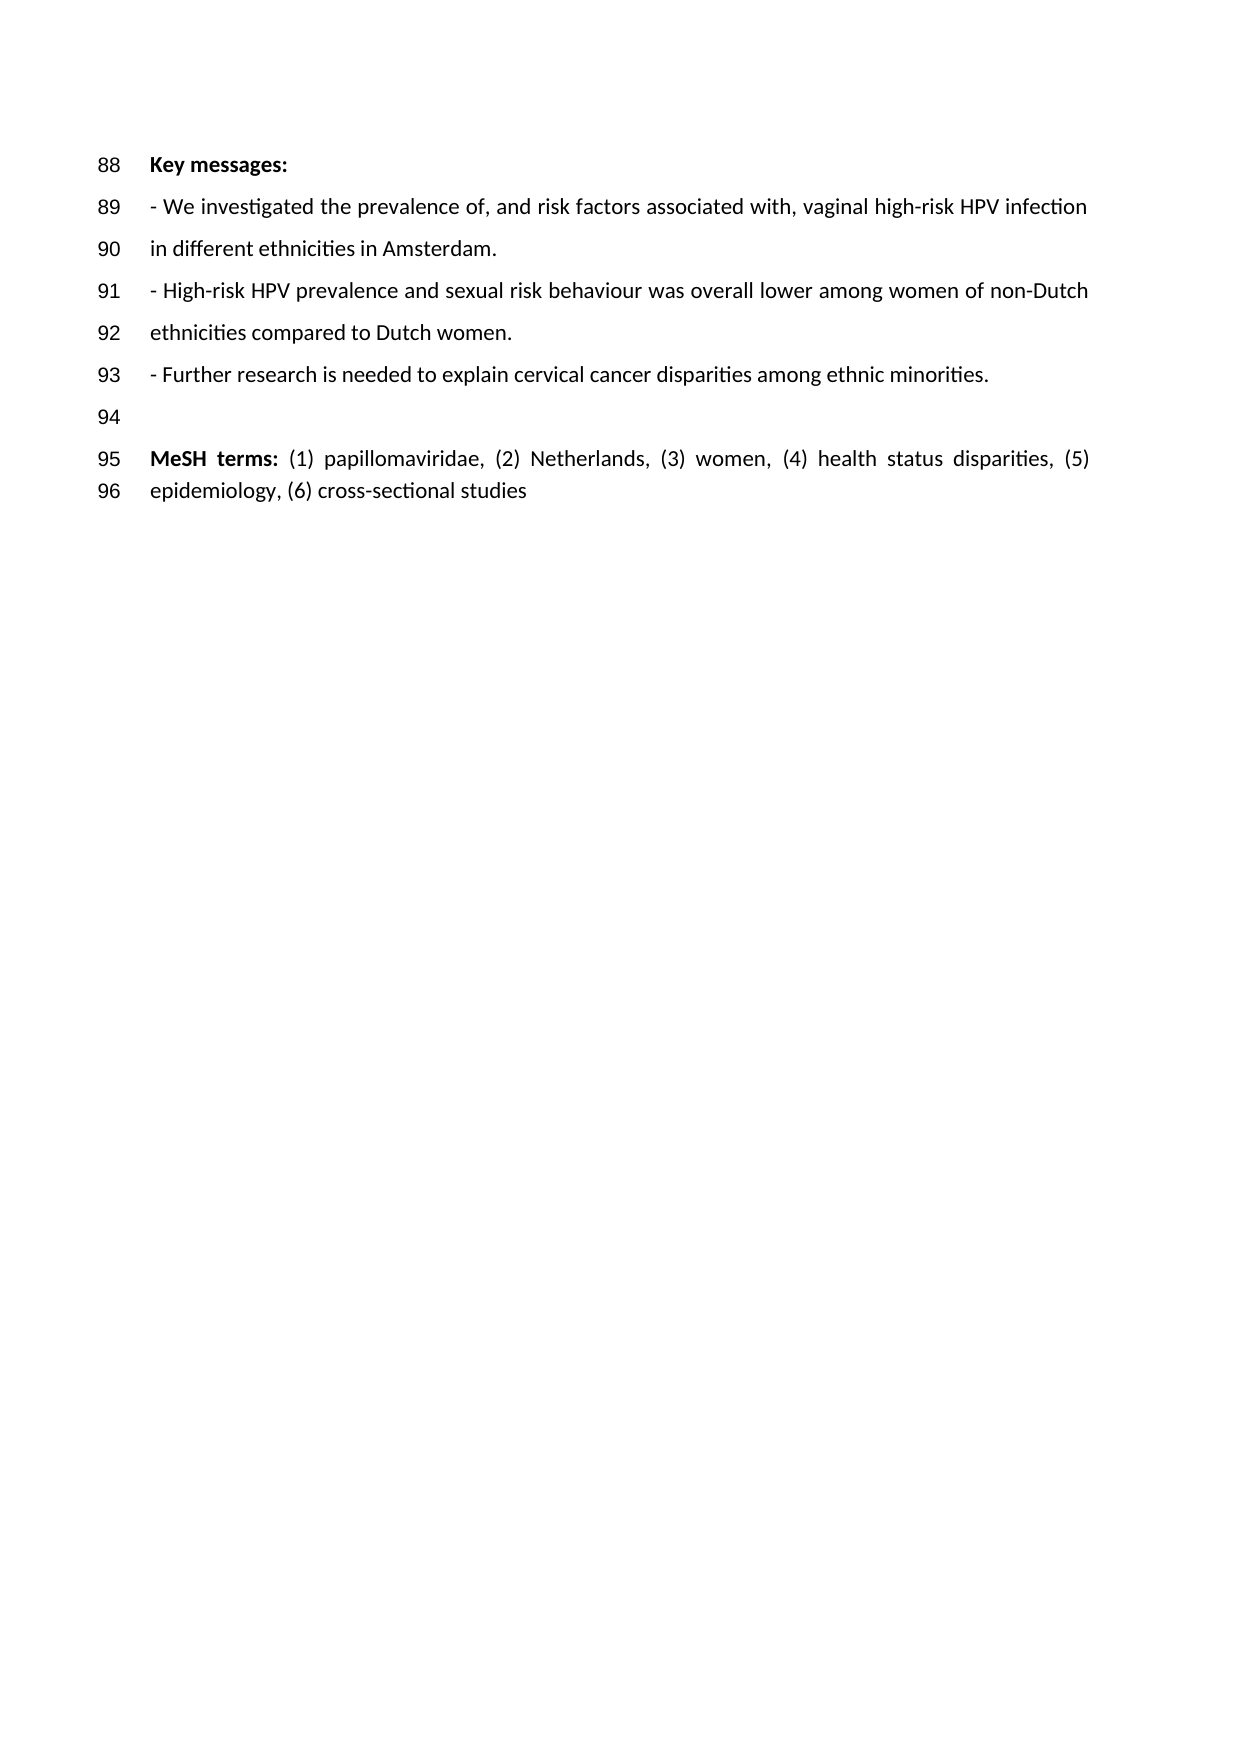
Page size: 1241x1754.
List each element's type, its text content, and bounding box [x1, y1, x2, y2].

text MeSH terms: (1) papillomaviridae, (2) Netherlands, (3) women, (4) health status disparities, (5) epidemiology, (6) cross-sectional studies [150, 444, 1090, 504]
text - High-risk HPV prevalence and sexual risk behaviour was overall lower among women of non-Dutch ethnicities compared to Dutch women. [150, 276, 1090, 346]
text - We investigated the prevalence of, and risk factors associated with, vaginal high-risk HPV infection in different ethnicities in Amsterdam. [150, 192, 1090, 262]
text Key messages: [150, 150, 1090, 178]
text - Further research is needed to explain cervical cancer disparities among ethnic minorities. [150, 360, 1090, 388]
